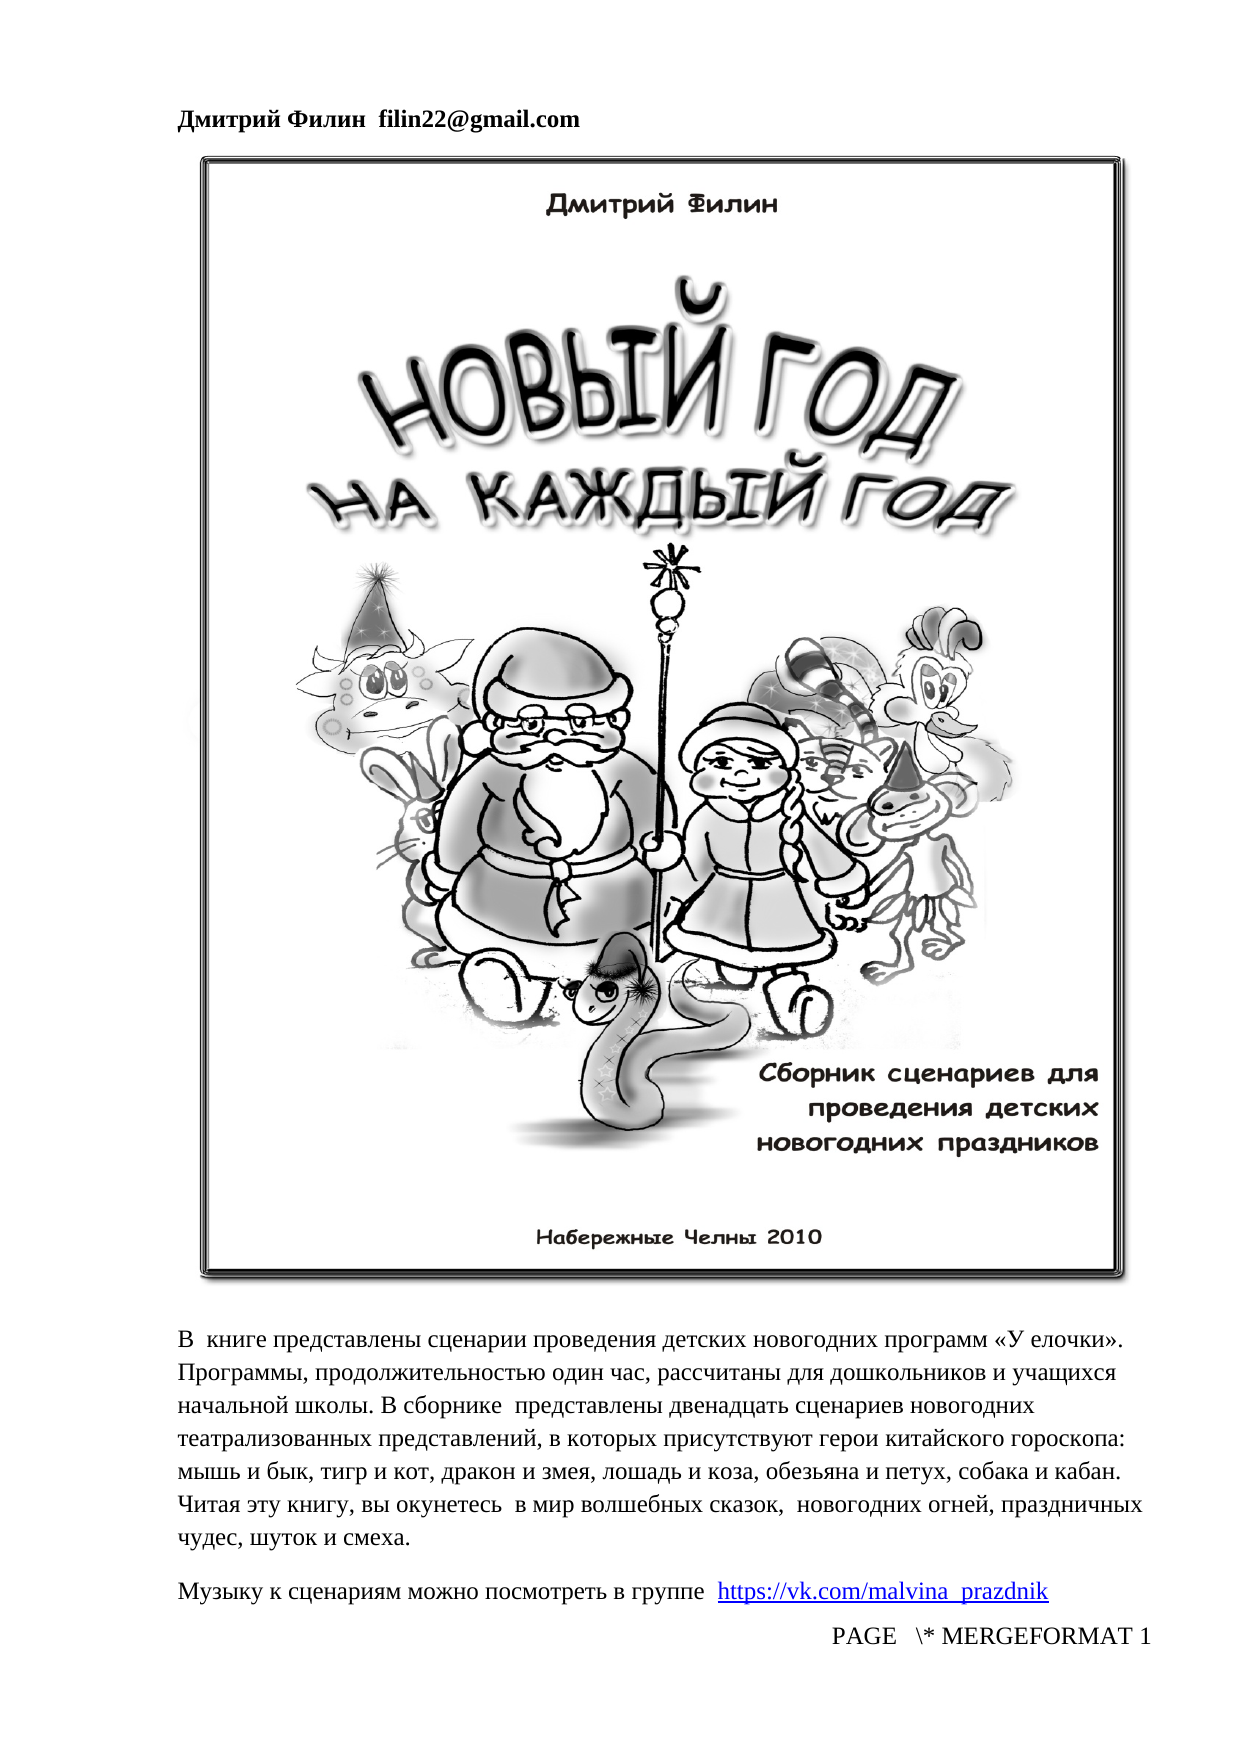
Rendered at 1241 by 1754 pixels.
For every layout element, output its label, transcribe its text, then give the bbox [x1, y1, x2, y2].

picture [177, 136, 1145, 1300]
text В книге представлены сценарии проведения детских новогодних программ «У елочки». Программы, продолжительностью один час, рассчитаны для дошкольников и учащихся начальной школы. В сборнике представлены двенадцать сценариев новогодних театрализованных представлений, в которых присутствуют герои китайского гороскопа: мышь и бык, тигр и кот, дракон и змея, лошадь и коза, обезьяна и петух, собака и кабан. Читая эту книгу, вы окунетесь в мир волшебных сказок, новогодних огней, праздничных чудес, шуток и смеха. [177, 1324, 1152, 1551]
text Музыку к сценариям можно посмотреть в группе https://vk.com/malvina_prazdnik [177, 1576, 1152, 1605]
